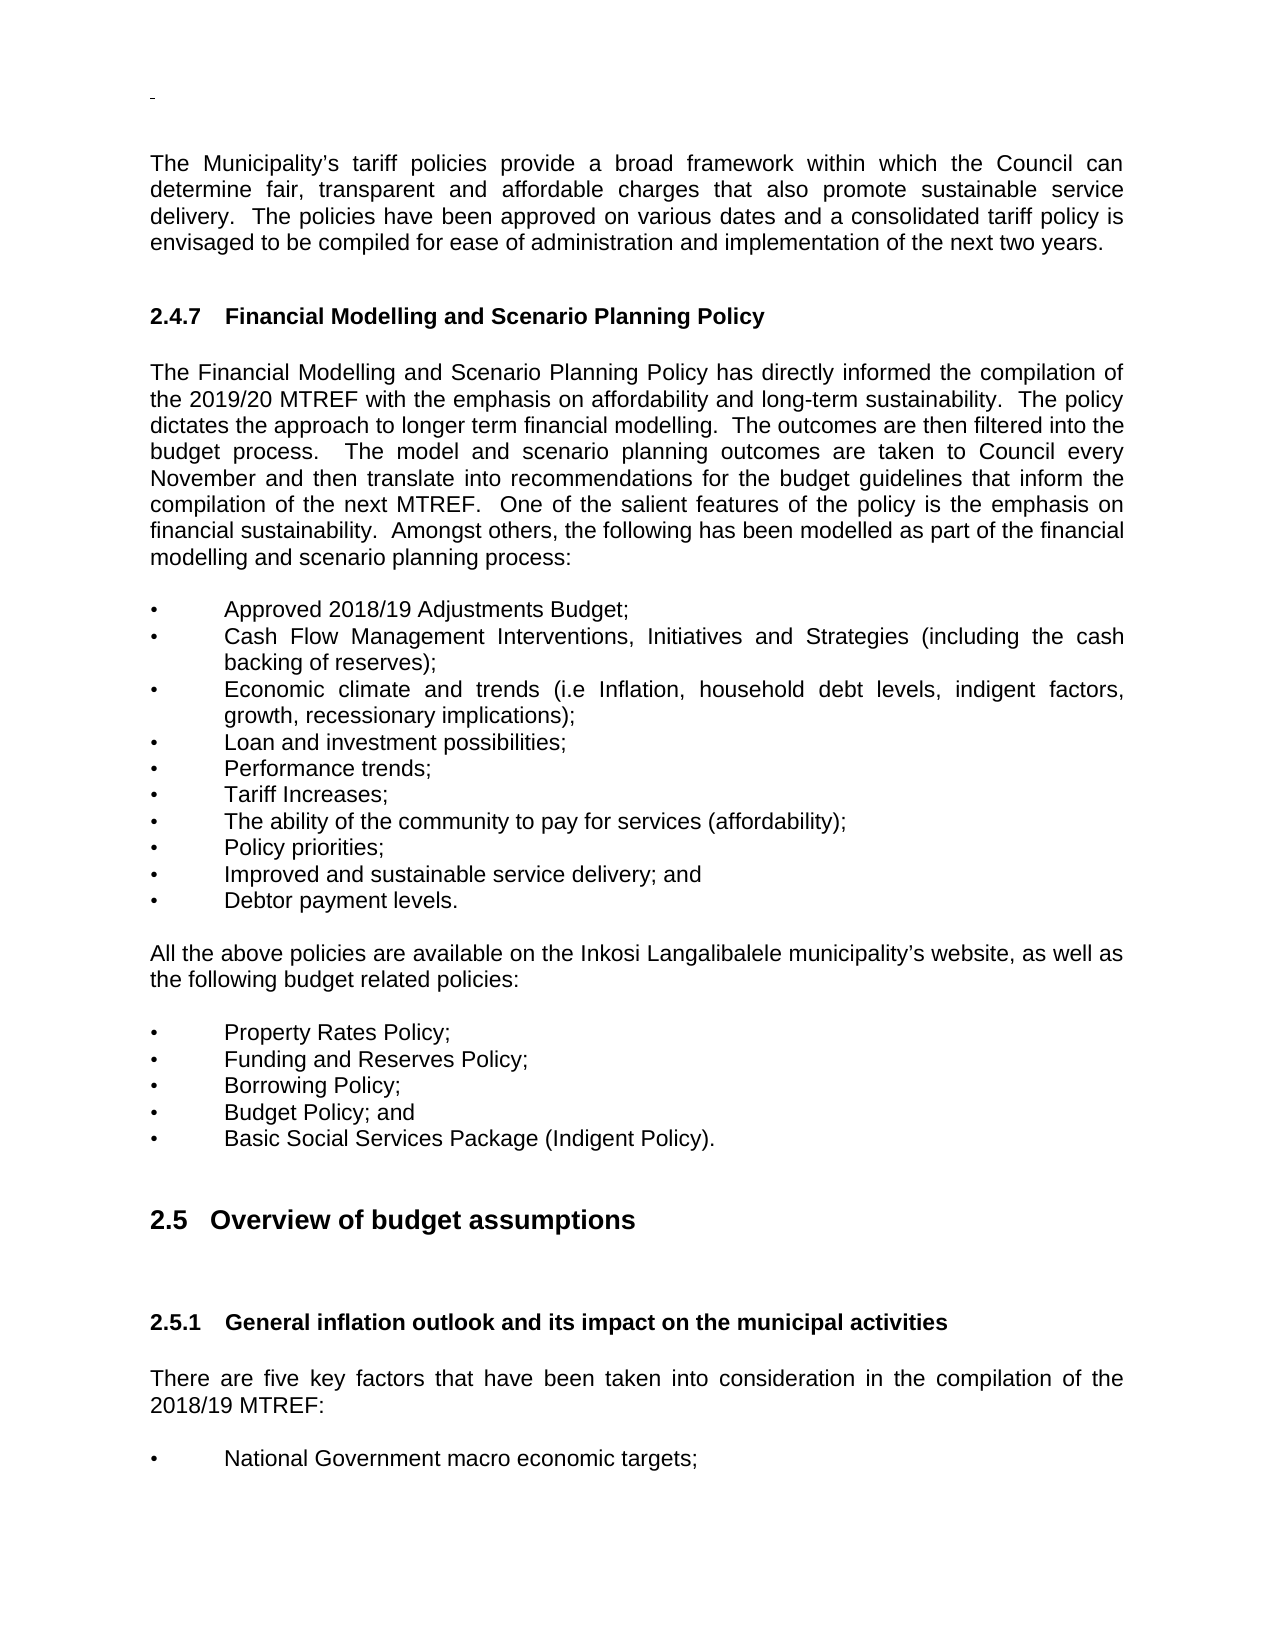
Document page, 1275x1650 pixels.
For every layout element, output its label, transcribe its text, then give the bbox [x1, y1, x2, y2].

list Economic climate and trends (i.e Inflation, household debt levels, indigent factors, growth, recessionary implications); [150, 676, 1125, 728]
list National Government macro economic targets; [150, 1444, 1125, 1471]
list Approved 2018/19 Adjustments Budget; [150, 596, 1125, 623]
list Budget Policy; and [150, 1098, 1125, 1125]
list Performance trends; [150, 755, 1125, 781]
text There are five key factors that have been taken into consideration in the compilation of the 2018/19 MTREF: [150, 1365, 1125, 1418]
text All the above policies are available on the Inkosi Langalibalele municipality’s website, as well as the following budget related policies: [150, 940, 1125, 993]
subtitle Financial Modelling and Scenario Planning Policy [150, 303, 1125, 329]
list Borrowing Policy; [150, 1072, 1125, 1098]
text The Municipality’s tariff policies provide a broad framework within which the Council can determine fair, transparent and affordable charges that also promote sustainable service delivery. The policies have been approved on various dates and a consolidated tariff policy is envisaged to be compiled for ease of administration and implementation of the next two years. [150, 150, 1125, 255]
list Policy priorities; [150, 834, 1125, 861]
list Basic Social Services Package (Indigent Policy). [150, 1125, 1125, 1151]
list Tariff Increases; [150, 781, 1125, 808]
list Property Rates Policy; [150, 1019, 1125, 1046]
list Improved and sustainable service delivery; and [150, 861, 1125, 887]
subtitle Overview of budget assumptions [150, 1204, 1125, 1235]
subtitle General inflation outlook and its impact on the municipal activities [150, 1309, 1125, 1335]
list Debtor payment levels. [150, 887, 1125, 914]
list Funding and Reserves Policy; [150, 1046, 1125, 1072]
text The Financial Modelling and Scenario Planning Policy has directly informed the compilation of the 2019/20 MTREF with the emphasis on affordability and long-term sustainability. The policy dictates the approach to longer term financial modelling. The outcomes are then filtered into the budget process. The model and scenario planning outcomes are taken to Council every November and then translate into recommendations for the budget guidelines that inform the compilation of the next MTREF. One of the salient features of the policy is the emphasis on financial sustainability. Amongst others, the following has been modelled as part of the financial modelling and scenario planning process: [150, 359, 1125, 570]
list Cash Flow Management Interventions, Initiatives and Strategies (including the cash backing of reserves); [150, 623, 1125, 676]
list Loan and investment possibilities; [150, 728, 1125, 755]
list The ability of the community to pay for services (affordability); [150, 808, 1125, 834]
